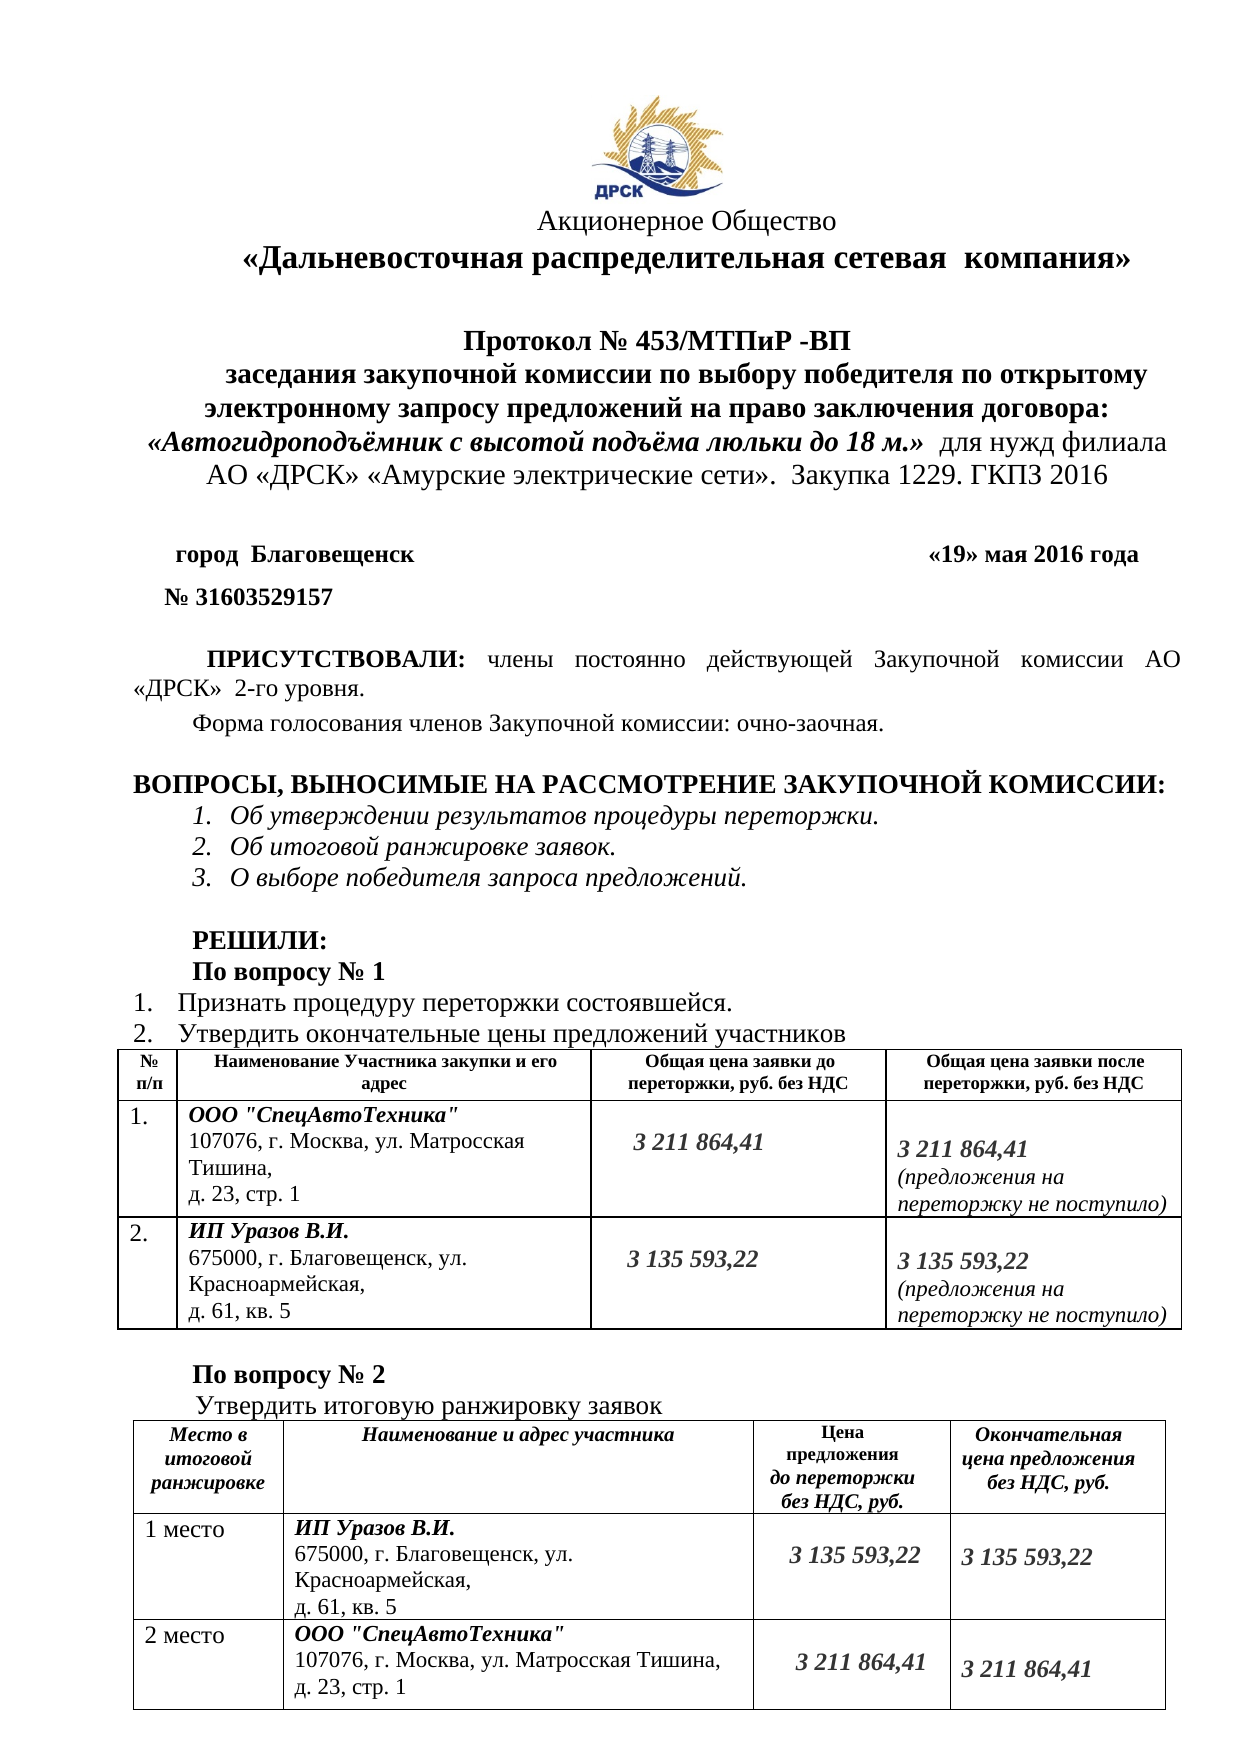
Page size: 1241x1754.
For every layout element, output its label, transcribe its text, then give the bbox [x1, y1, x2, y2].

list Утвердить окончательные цены предложений участников [133, 1017, 1181, 1048]
table_header Окончательная цена предложения без НДС, руб. [951, 1421, 1165, 1513]
table_header Место в итоговой ранжировке [134, 1421, 283, 1513]
list Признать процедуру переторжки состоявшейся. [133, 986, 1181, 1017]
table_header Общая цена заявки до переторжки, руб. без НДС [592, 1050, 885, 1099]
list Форма голосования членов Закупочной комиссии: очно-заочная. [133, 708, 1181, 737]
table_header Наименование Участника закупки и его адрес [178, 1050, 590, 1099]
table_cell 3 211 864,41 (предложения на переторжку не поступило) [887, 1101, 1181, 1216]
table_cell 3 135 593,22 (предложения на переторжку не поступило) [887, 1218, 1181, 1328]
list Об утверждении результатов процедуры переторжки. [192, 799, 1181, 830]
text «Дальневосточная распределительная сетевая компания» [133, 237, 1181, 275]
text По вопросу № 1 [133, 955, 1181, 986]
list Об итоговой ранжировке заявок. [192, 830, 1181, 862]
table_cell 3 135 593,22 [951, 1514, 1165, 1619]
table_header Цена предложения до переторжки без НДС, руб. [754, 1421, 950, 1513]
table_cell 3 211 864,41 [951, 1620, 1165, 1709]
text ВОПРОСЫ, ВЫНОСИМЫЕ НА РАССМОТРЕНИЕ ЗАКУПОЧНОЙ КОМИССИИ: [133, 768, 1181, 799]
text РЕШИЛИ: [133, 924, 1181, 955]
table_cell [119, 1101, 176, 1216]
table_cell 2. [119, 1218, 176, 1328]
table_cell ИП Уразов В.И. 675000, г. Благовещенск, ул. Красноармейская, д. 61, кв. 5 [284, 1514, 753, 1619]
text заседания закупочной комиссии по выбору победителя по открытому электронному запросу предложений на право заключения договора: [133, 357, 1181, 424]
table_cell ООО "СпецАвтоТехника" 107076, г. Москва, ул. Матросская Тишина, д. 23, стр. 1 [178, 1101, 590, 1216]
table_cell ООО "СпецАвтоТехника" 107076, г. Москва, ул. Матросская Тишина, д. 23, стр. 1 [284, 1620, 753, 1709]
list Протокол № 453/МТПиР -ВП [133, 323, 1181, 357]
table_header город Благовещенск [164, 539, 707, 570]
list № 31603529157 [133, 582, 1181, 611]
list ПРИСУТСТВОВАЛИ: члены постоянно действующей Закупочной комиссии АО «ДРСК» 2-го уровня. [133, 644, 1181, 702]
table_cell 3 135 593,22 [592, 1218, 885, 1328]
table_cell ИП Уразов В.И. 675000, г. Благовещенск, ул. Красноармейская, д. 61, кв. 5 [178, 1218, 590, 1328]
table_header Наименование и адрес участника [284, 1421, 753, 1513]
table_header № п/п [119, 1050, 176, 1099]
table_header «19» мая 2016 года [707, 539, 1150, 570]
table_cell 2 место [134, 1620, 283, 1709]
list О выборе победителя запроса предложений. [192, 862, 1181, 893]
text Акционерное Общество [133, 203, 1181, 237]
text По вопросу № 2 [133, 1358, 1181, 1389]
table_cell 3 135 593,22 [754, 1514, 950, 1619]
table_cell 3 211 864,41 [592, 1101, 885, 1216]
list «Автогидроподъёмник с высотой подъёма люльки до 18 м.» для нужд филиала АО «ДРСК» «Амурские электрические сети». Закупка 1229. ГКПЗ 2016 [133, 424, 1181, 491]
table_cell 1 место [134, 1514, 283, 1619]
table_header Общая цена заявки после переторжки, руб. без НДС [887, 1050, 1181, 1099]
table_cell 3 211 864,41 [754, 1620, 950, 1709]
list Утвердить итоговую ранжировку заявок [148, 1389, 1181, 1420]
picture [590, 95, 724, 204]
